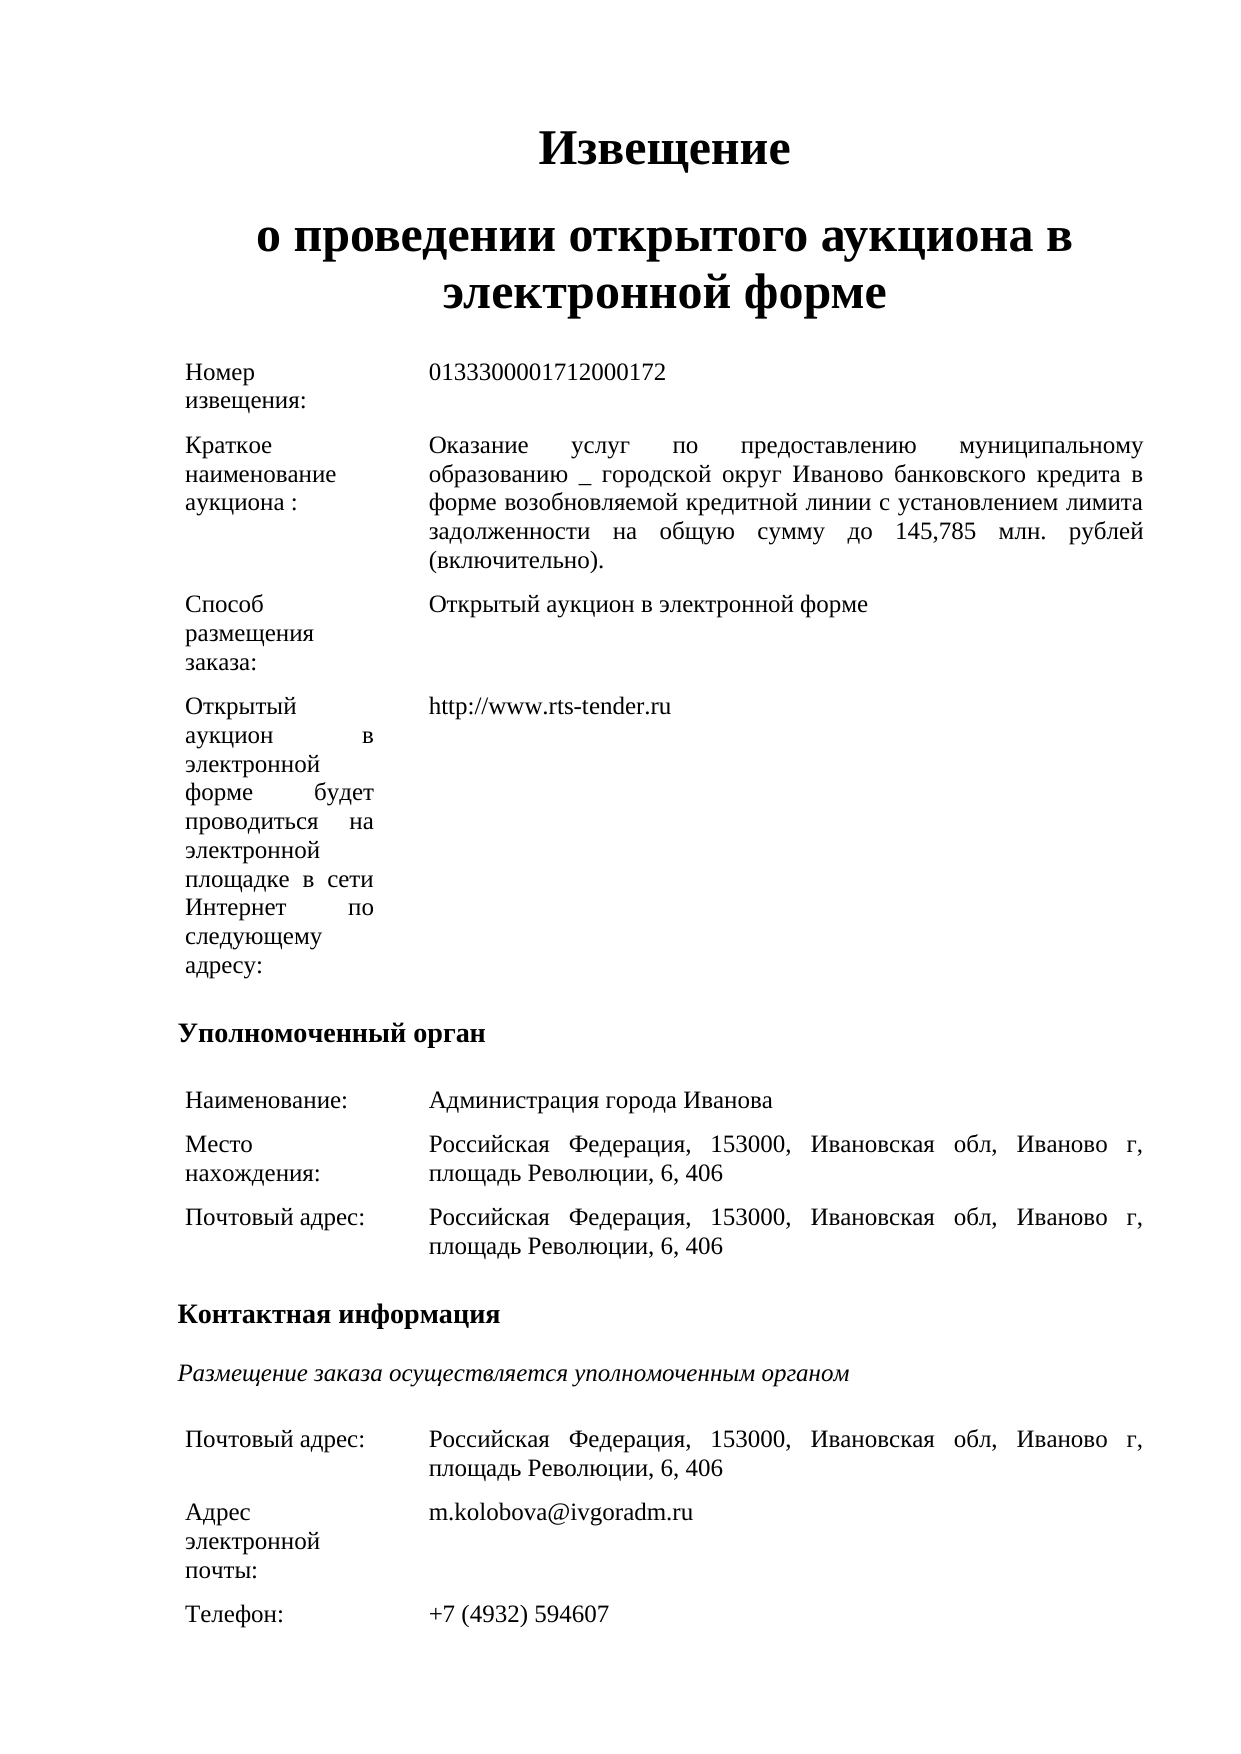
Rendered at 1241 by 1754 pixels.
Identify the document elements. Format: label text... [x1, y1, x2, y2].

table_header Российская Федерация, 153000, Ивановская обл, Иваново г, площадь Революции, 6, 406 [421, 1416, 1152, 1489]
table_cell http://www.rts-tender.ru [421, 683, 1152, 986]
table_cell Российская Федерация, 153000, Ивановская обл, Иваново г, площадь Революции, 6, 406 [421, 1122, 1152, 1195]
table_cell Телефон: [177, 1591, 421, 1636]
table_header Наименование: [177, 1077, 421, 1122]
table_cell Место нахождения: [177, 1122, 421, 1195]
table_cell Российская Федерация, 153000, Ивановская обл, Иваново г, площадь Революции, 6, 406 [421, 1195, 1152, 1268]
text о проведении открытого аукциона в электронной форме [177, 205, 1152, 320]
text Размещение заказа осуществляется уполномоченным органом [177, 1358, 1152, 1387]
table_cell Способ размещения заказа: [177, 581, 421, 683]
text Контактная информация [177, 1297, 1152, 1329]
table_cell Почтовый адрес: [177, 1195, 421, 1268]
table_header 0133300001712000172 [421, 349, 1152, 422]
table_cell Краткое наименование аукциона : [177, 422, 421, 581]
table_cell +7 (4932) 594607 [421, 1591, 1152, 1636]
table_cell Оказание услуг по предоставлению муниципальному образованию _ городской округ Иваново банковского кредита в форме возобновляемой кредитной линии с установлением лимита задолженности на общую сумму до 145,785 млн. рублей (включительно). [421, 422, 1152, 581]
text Извещение [177, 118, 1152, 176]
text Уполномоченный орган [177, 1016, 1152, 1048]
table_cell m.kolobova@ivgoradm.ru [421, 1490, 1152, 1591]
table_header Почтовый адрес: [177, 1416, 421, 1489]
table_header Администрация города Иванова [421, 1077, 1152, 1122]
table_cell Открытый аукцион в электронной форме [421, 581, 1152, 683]
table_cell Открытый аукцион в электронной форме будет проводиться на электронной площадке в сети Интернет по следующему адресу: [177, 683, 421, 986]
table_cell Адрес электронной почты: [177, 1490, 421, 1591]
table_header Номер извещения: [177, 349, 421, 422]
